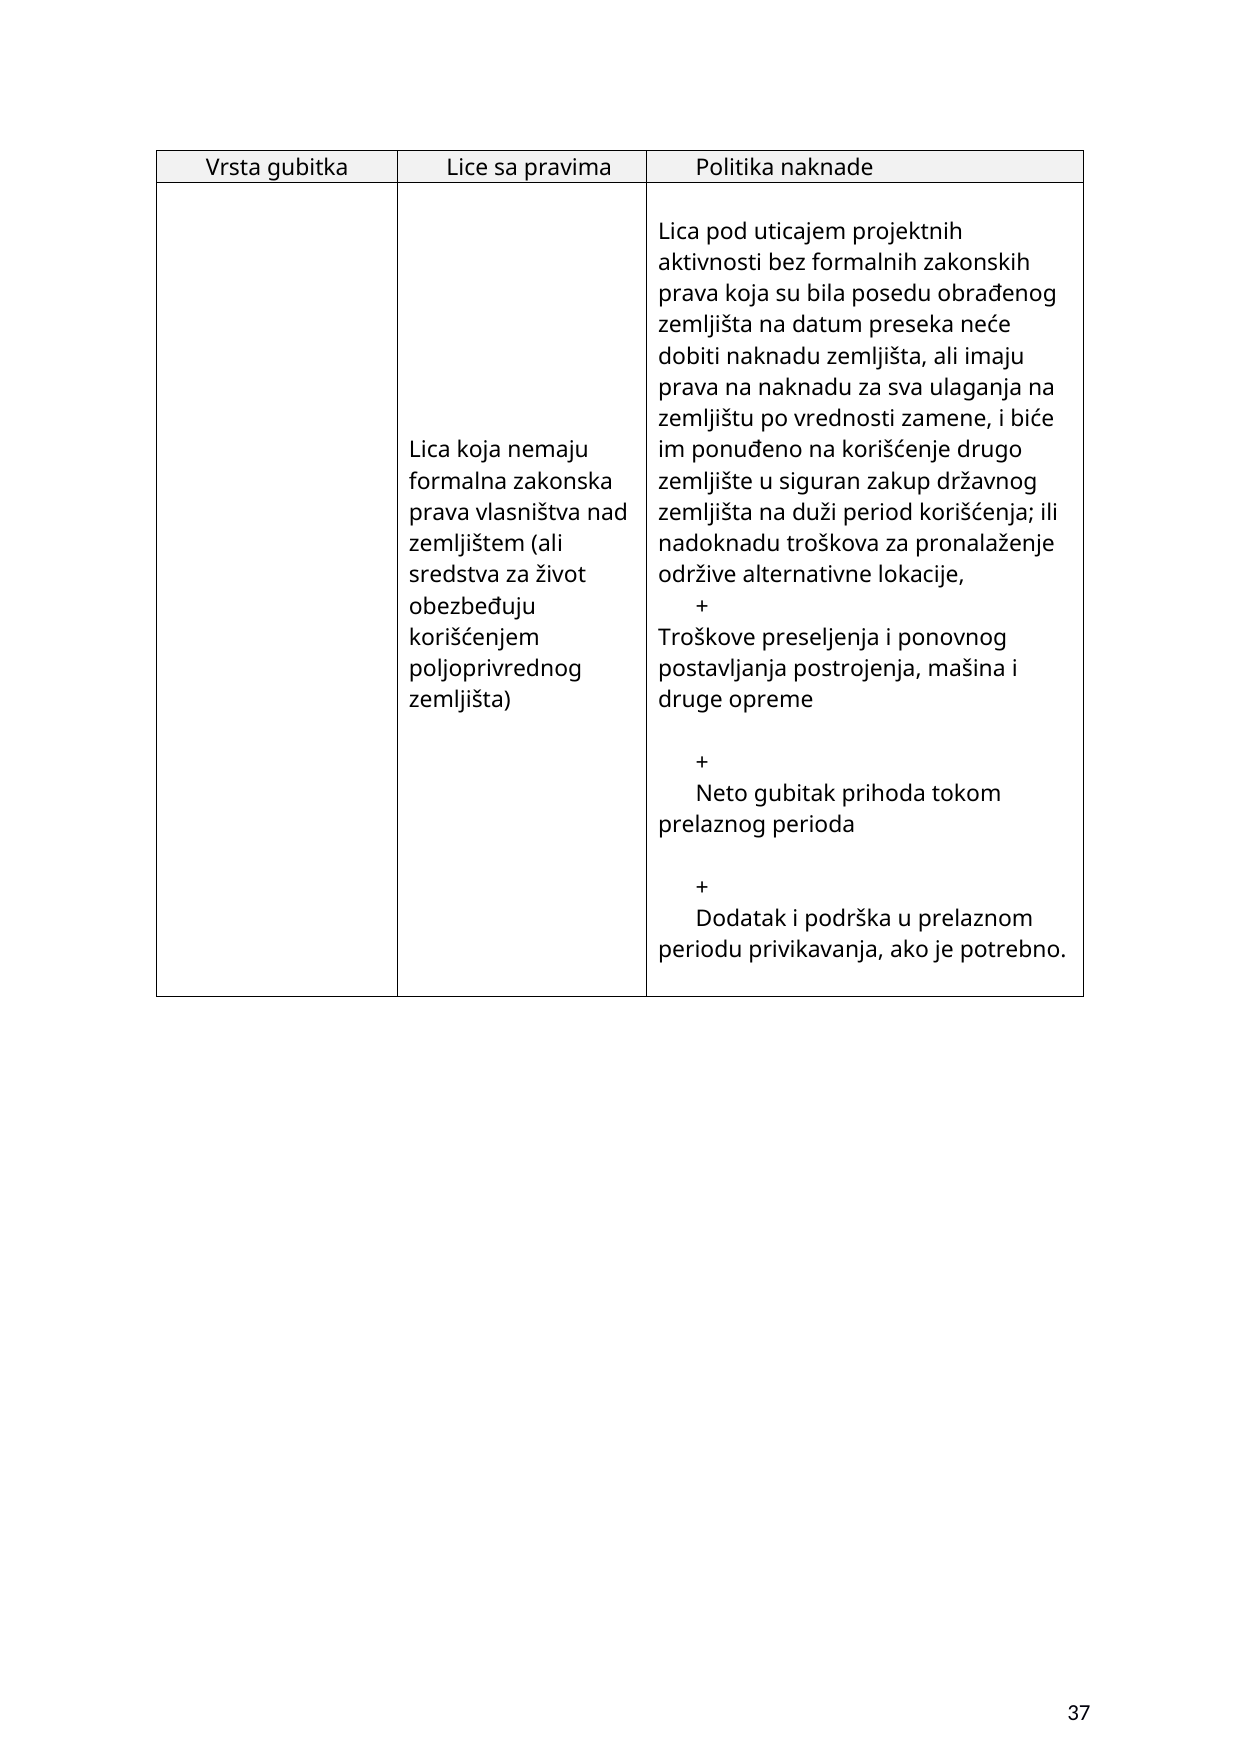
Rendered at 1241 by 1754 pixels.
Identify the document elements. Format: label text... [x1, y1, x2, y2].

table_header Politika naknade [647, 151, 1083, 182]
table_cell Lica pod uticajem projektnih aktivnosti bez formalnih zakonskih prava koja su bila posedu obrađenog zemlјišta na datum preseka neće dobiti naknadu zemljišta, ali imaju prava na naknadu za sva ulaganja na zemlјištu po vrednosti zamene, i biće im ponuđeno na korišćenje drugo zemljište u siguran zakup državnog zemljišta na duži period korišćenja; ili nadoknadu troškova za pronalaženje održive alternativne lokacije, + Troškove preseljenja i ponovnog postavljanja postrojenja, mašina i druge opreme + Neto gubitak prihoda tokom prelaznog perioda + Dodatak i podrška u prelaznom periodu privikavanja, ako je potrebno. [647, 183, 1083, 996]
table_header Vrsta gubitka [157, 151, 397, 182]
table_cell Lica koja nemaju formalna zakonska prava vlasništva nad zemljištem (ali sredstva za život obezbeđuju korišćenjem poljoprivrednog zemljišta) [398, 183, 646, 996]
table_header Lice sa pravima [398, 151, 646, 182]
